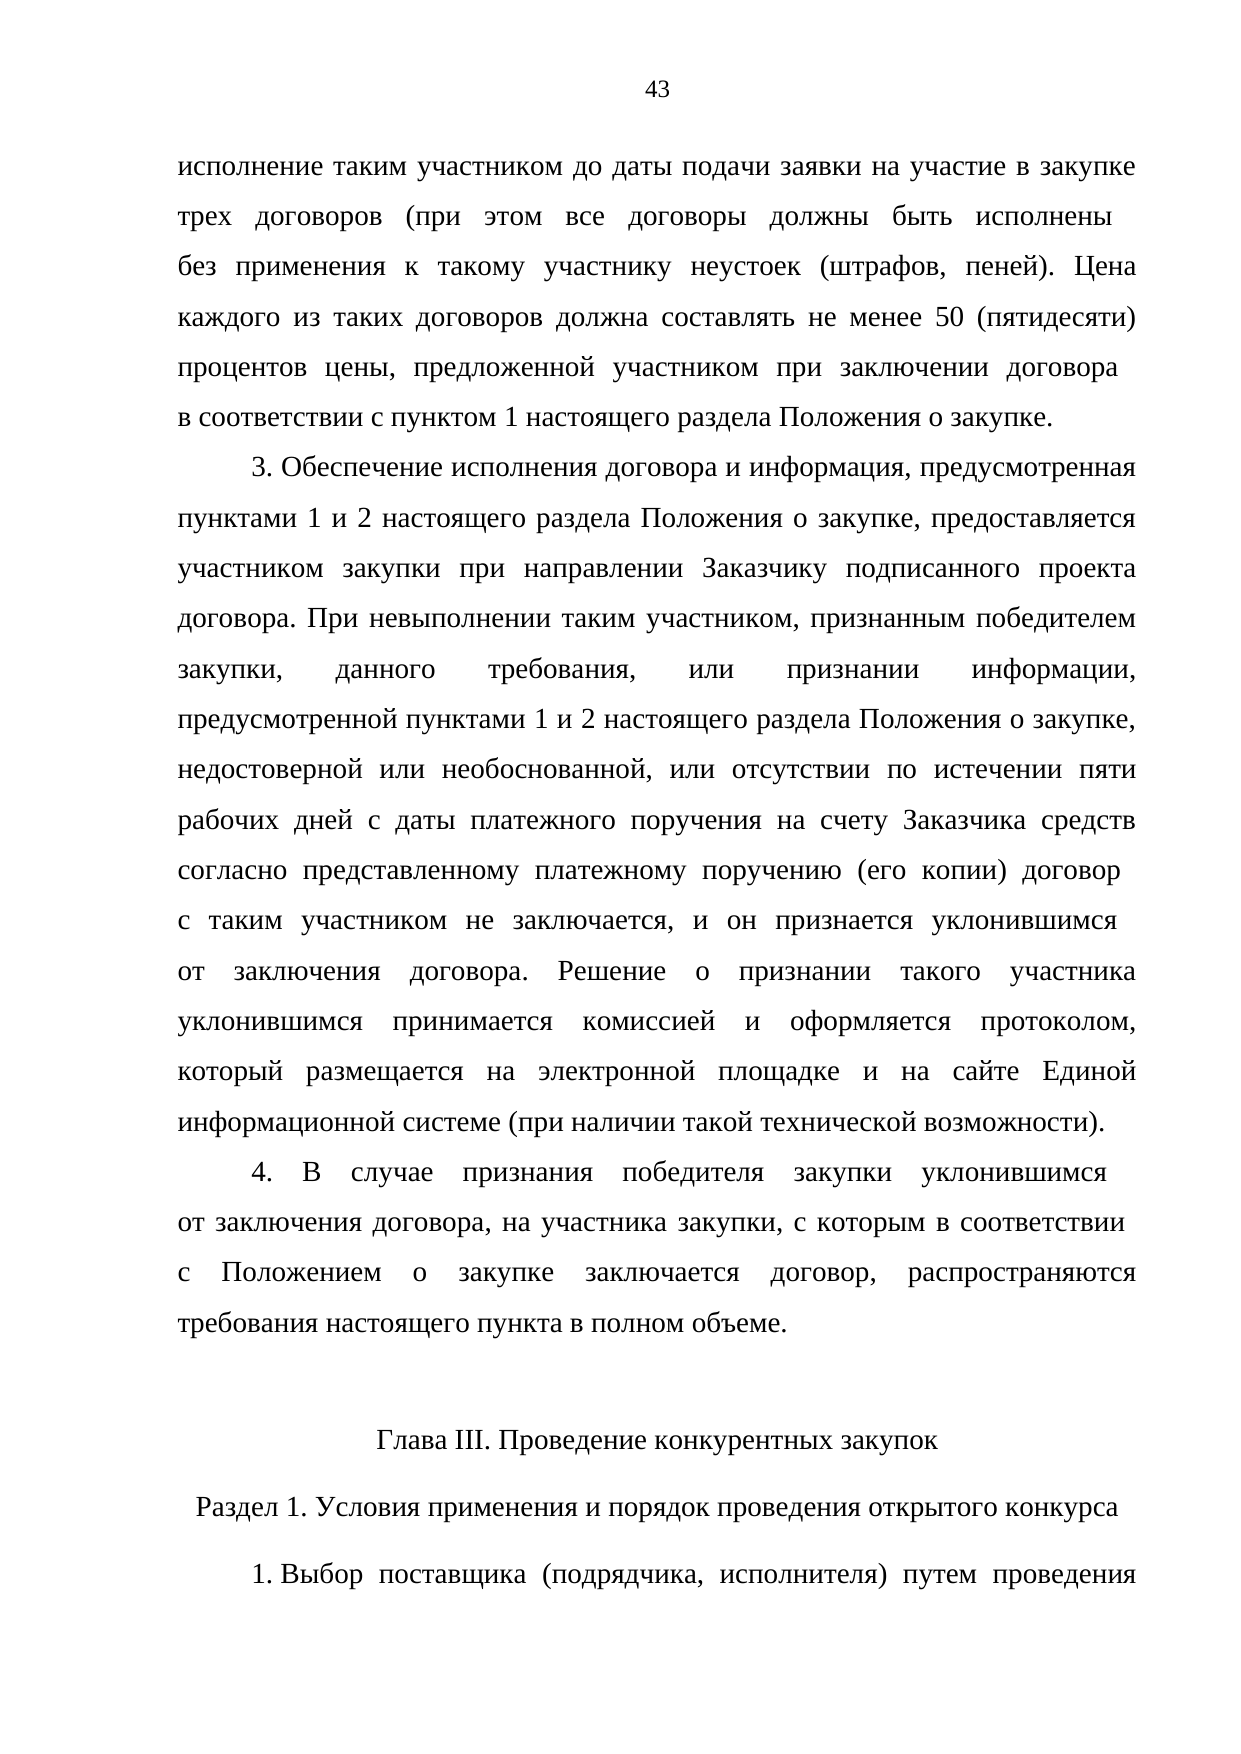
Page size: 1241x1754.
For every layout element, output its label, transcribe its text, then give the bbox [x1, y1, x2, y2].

text 3. Обеспечение исполнения договора и информация, предусмотренная пунктами 1 и 2 настоящего раздела Положения о закупке, предоставляется участником закупки при направлении Заказчику подписанного проекта договора. При невыполнении таким участником, признанным победителем закупки, данного требования, или признании информации, предусмотренной пунктами 1 и 2 настоящего раздела Положения о закупке, недостоверной или необоснованной, или отсутствии по истечении пяти рабочих дней с даты платежного поручения на счету Заказчика средств согласно представленному платежному поручению (его копии) договор с таким участником не заключается, и он признается уклонившимся от заключения договора. Решение о признании такого участника уклонившимся принимается комиссией и оформляется протоколом, который размещается на электронной площадке и на сайте Единой информационной системе (при наличии такой технической возможности). [177, 449, 1137, 1137]
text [177, 148, 1137, 433]
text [177, 1556, 1137, 1590]
text Раздел 1. Условия применения и порядок проведения открытого конкурса [177, 1489, 1137, 1523]
text 4. В случае признания победителя закупки уклонившимся от заключения договора, на участника закупки, с которым в соответствии с Положением о закупке заключается договор, распространяются требования настоящего пункта в полном объеме. [177, 1154, 1137, 1338]
text Глава III. Проведение конкурентных закупок [177, 1422, 1137, 1456]
